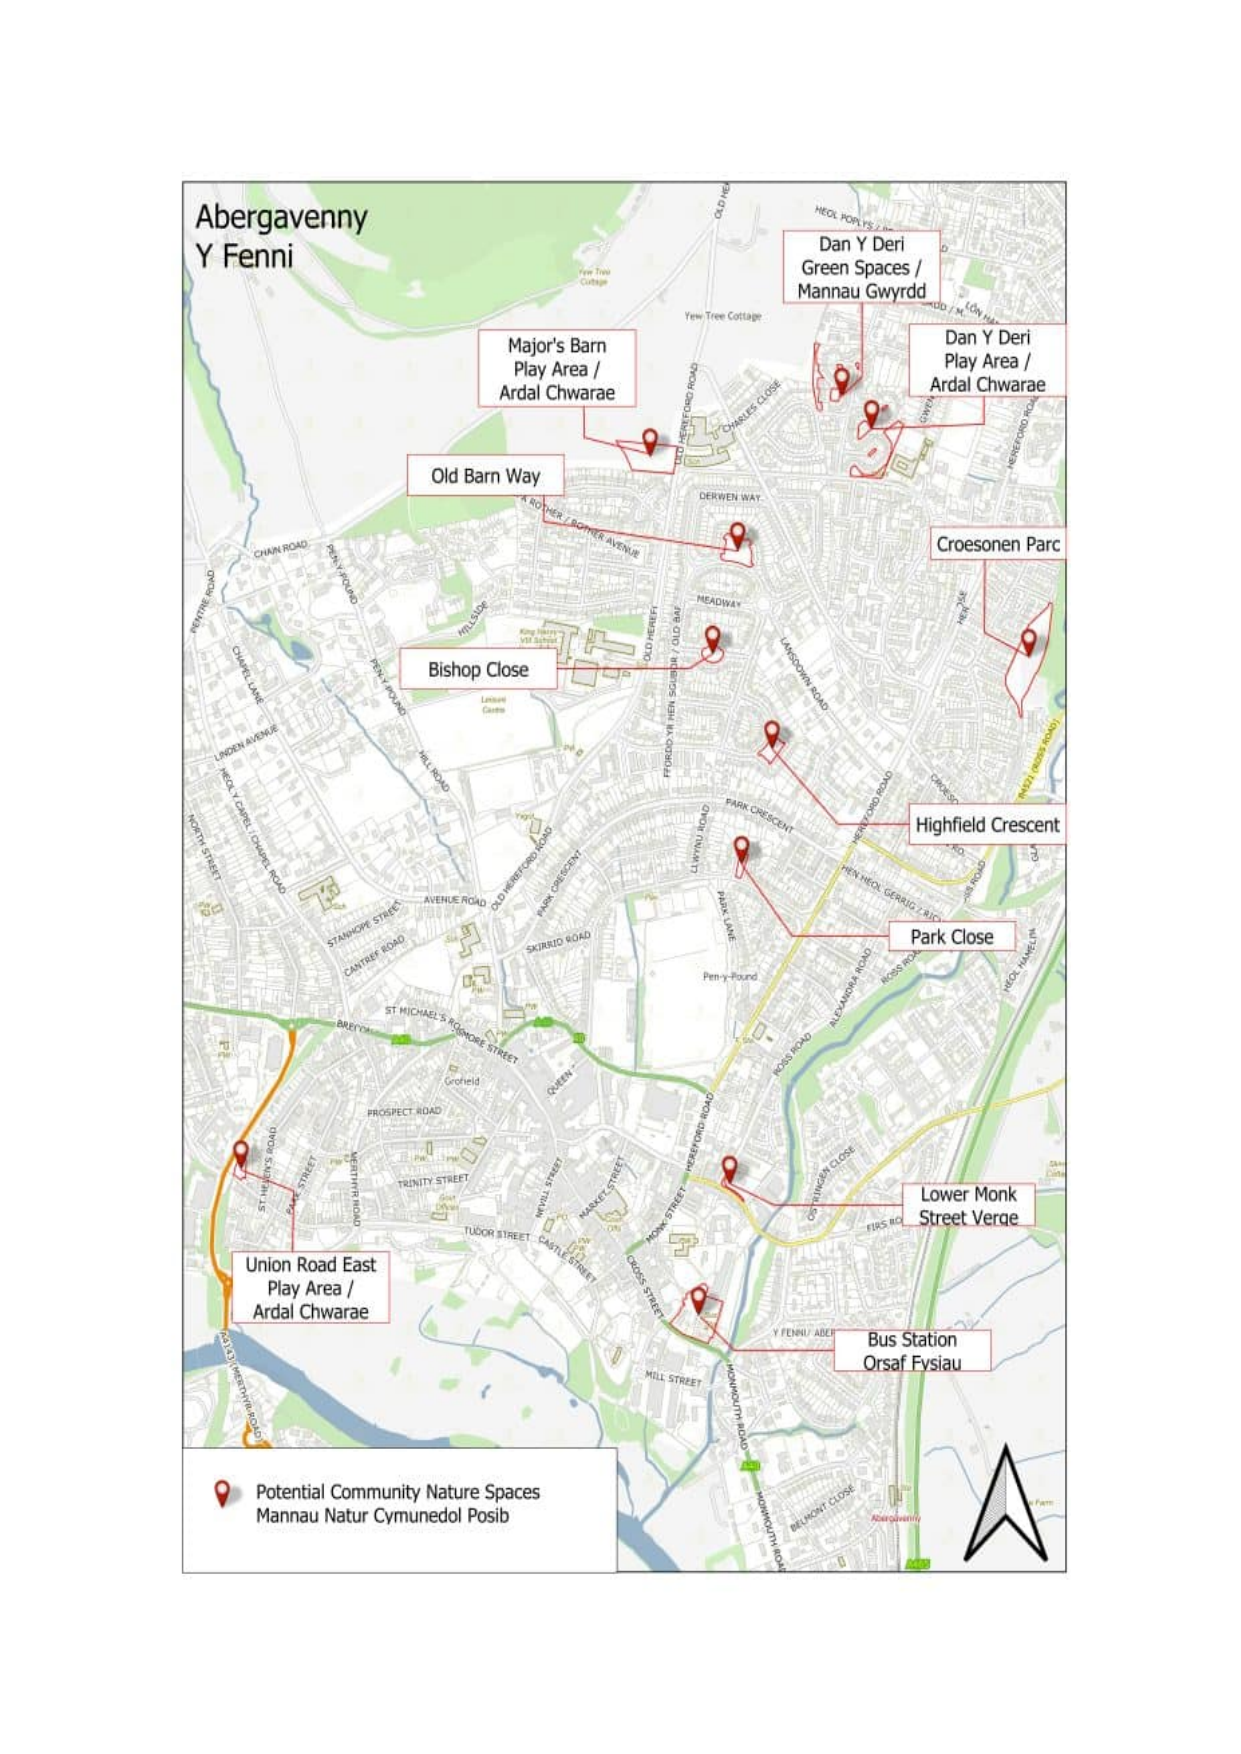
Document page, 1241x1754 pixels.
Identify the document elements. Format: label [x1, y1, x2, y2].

picture [150, 150, 1119, 1604]
